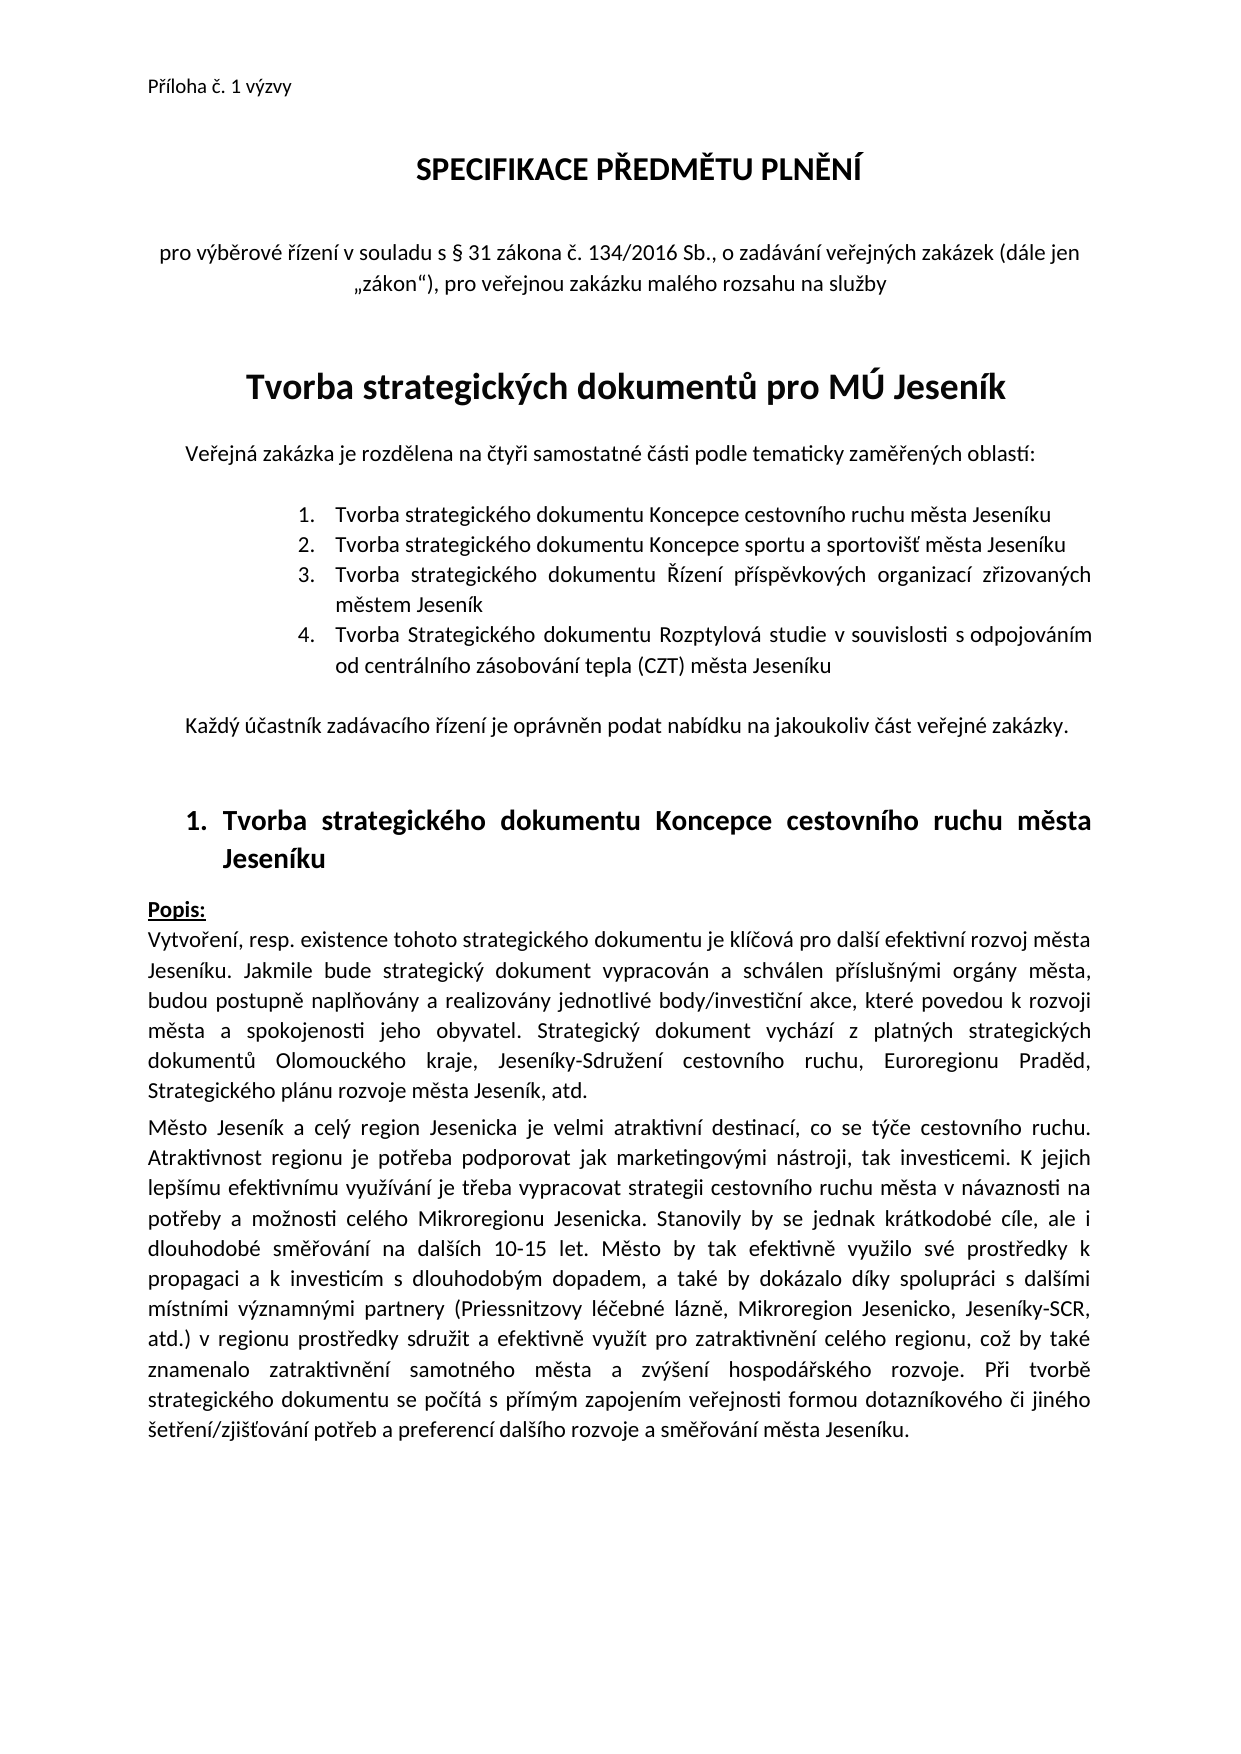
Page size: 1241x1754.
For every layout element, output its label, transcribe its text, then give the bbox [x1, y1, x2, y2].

text Popis: [148, 895, 1093, 923]
list SPECIFIKACE PŘEDMĚTU PLNĚNÍ [185, 148, 1093, 188]
text pro výběrové řízení v souladu s § 31 zákona č. 134/2016 Sb., o zadávání veřejných zakázek (dále jen „zákon“), pro veřejnou zakázku malého rozsahu na služby [148, 238, 1093, 297]
text Tvorba strategických dokumentů pro MÚ Jeseník [160, 363, 1093, 409]
list Tvorba Strategického dokumentu Rozptylová studie v souvislosti s odpojováním od centrálního zásobování tepla (CZT) města Jeseníku [298, 621, 1093, 679]
list Veřejná zakázka je rozdělena na čtyři samostatné části podle tematicky zaměřených oblastí: [185, 439, 1093, 467]
list Tvorba strategického dokumentu Řízení příspěvkových organizací zřizovaných městem Jeseník [298, 560, 1093, 618]
list Tvorba strategického dokumentu Koncepce cestovního ruchu města Jeseníku [298, 500, 1093, 528]
text Vytvoření, resp. existence tohoto strategického dokumentu je klíčová pro další efektivní rozvoj města Jeseníku. Jakmile bude strategický dokument vypracován a schválen příslušnými orgány města, budou postupně naplňovány a realizovány jednotlivé body/investiční akce, které povedou k rozvoji města a spokojenosti jeho obyvatel. Strategický dokument vychází z platných strategických dokumentů Olomouckého kraje, Jeseníky-Sdružení cestovního ruchu, Euroregionu Praděd, Strategického plánu rozvoje města Jeseník, atd. [148, 926, 1093, 1105]
text Město Jeseník a celý region Jesenicka je velmi atraktivní destinací, co se týče cestovního ruchu. Atraktivnost regionu je potřeba podporovat jak marketingovými nástroji, tak investicemi. K jejich lepšímu efektivnímu využívání je třeba vypracovat strategii cestovního ruchu města v návaznosti na potřeby a možnosti celého Mikroregionu Jesenicka. Stanovily by se jednak krátkodobé cíle, ale i dlouhodobé směřování na dalších 10-15 let. Město by tak efektivně využilo své prostředky k propagaci a k investicím s dlouhodobým dopadem, a také by dokázalo díky spolupráci s dalšími místními významnými partnery (Priessnitzovy léčebné lázně, Mikroregion Jesenicko, Jeseníky-SCR, atd.) v regionu prostředky sdružit a efektivně využít pro zatraktivnění celého regionu, což by také znamenalo zatraktivnění samotného města a zvýšení hospodářského rozvoje. Při tvorbě strategického dokumentu se počítá s přímým zapojením veřejnosti formou dotazníkového či jiného šetření/zjišťování potřeb a preferencí dalšího rozvoje a směřování města Jeseníku. [148, 1113, 1093, 1443]
list Tvorba strategického dokumentu Koncepce cestovního ruchu města Jeseníku [185, 802, 1093, 876]
list Tvorba strategického dokumentu Koncepce sportu a sportovišť města Jeseníku [298, 530, 1093, 558]
list Každý účastník zadávacího řízení je oprávněn podat nabídku na jakoukoliv část veřejné zakázky. [185, 711, 1093, 739]
